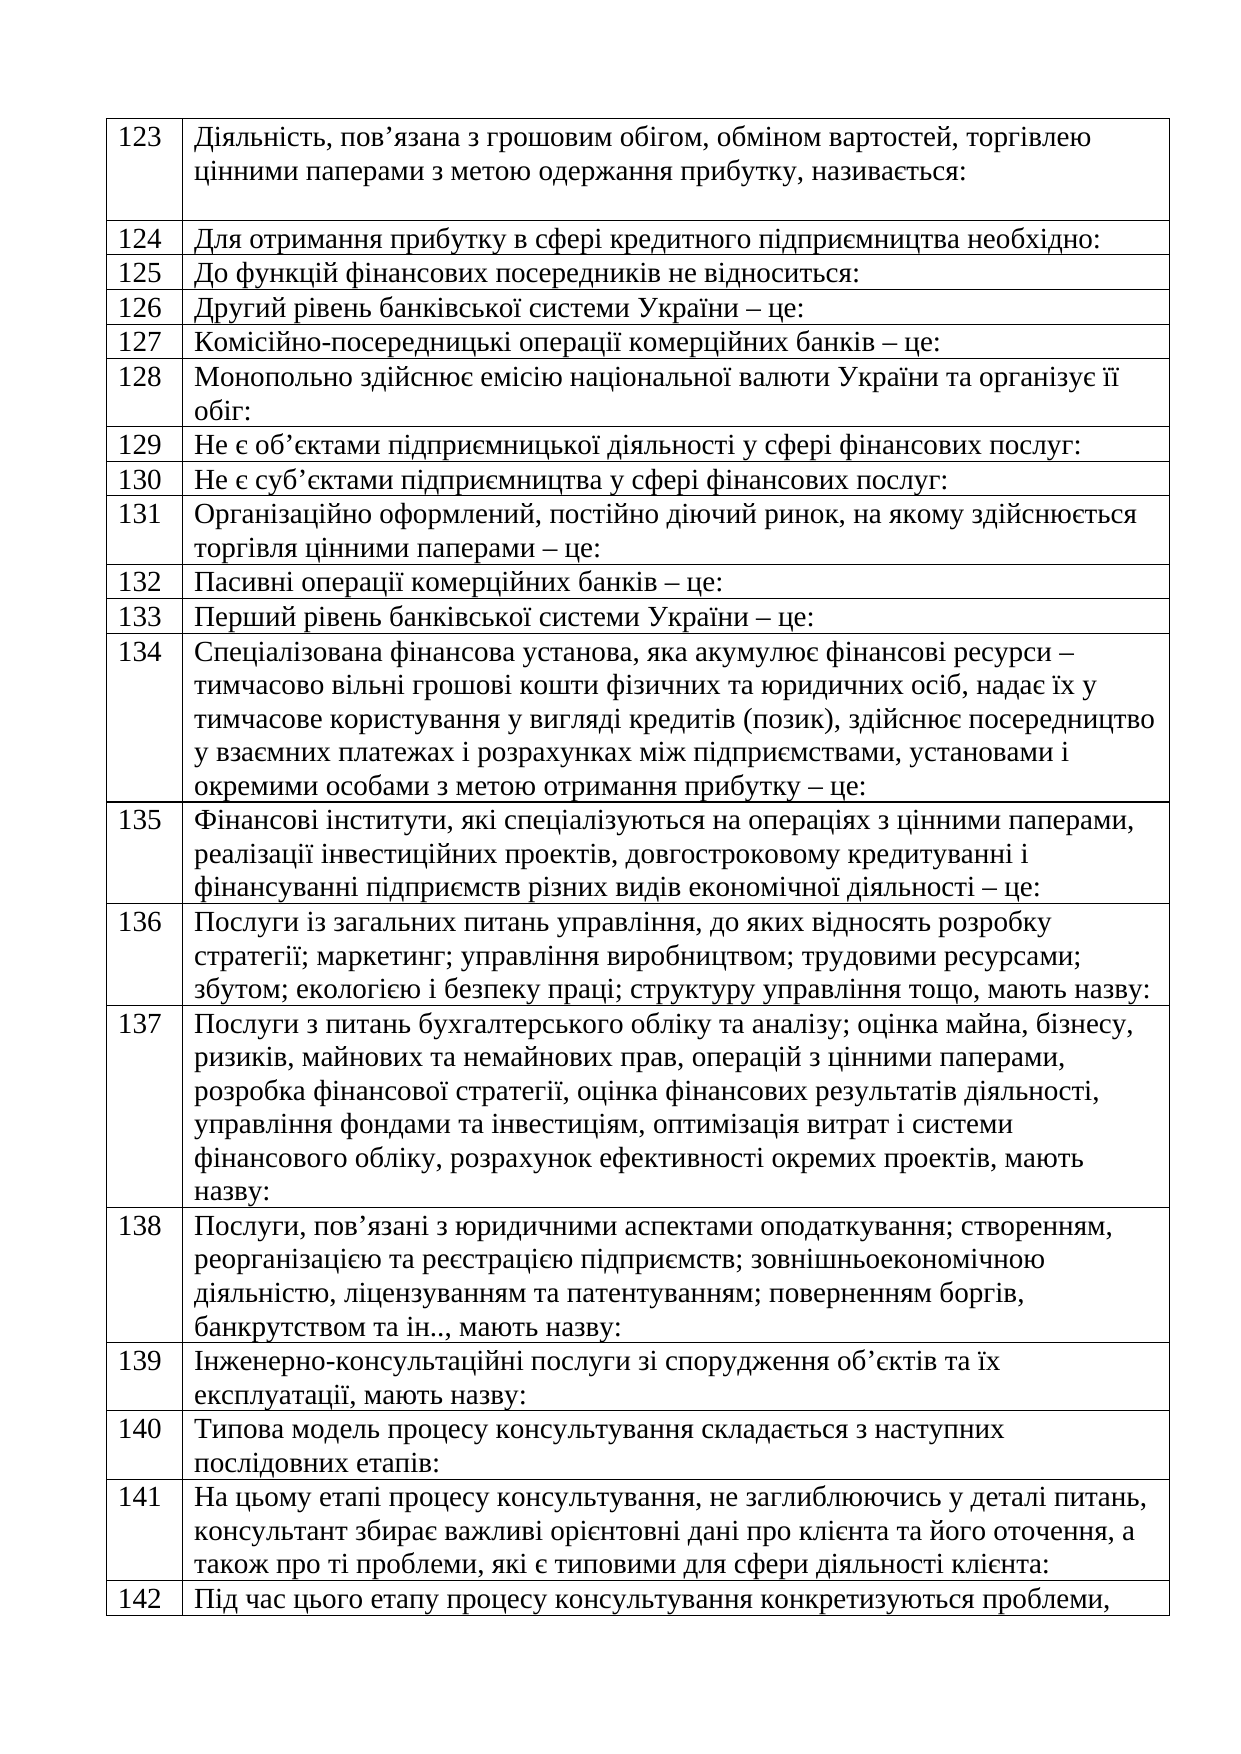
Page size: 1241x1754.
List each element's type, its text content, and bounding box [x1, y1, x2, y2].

table_cell Для отримання прибутку в сфері кредитного підприємництва необхідно: [183, 221, 1169, 254]
table_cell 140 [107, 1411, 182, 1478]
table_cell На цьому етапі процесу консультування, не заглиблюючись у деталі питань, консультант збирає важливі орієнтовні дані про клієнта та його оточення, а також про ті проблеми, які є типовими для сфери діяльності клієнта: [183, 1480, 1169, 1580]
table_cell 128 [107, 359, 182, 426]
table_cell Послуги з питань бухгалтерського обліку та аналізу; оцінка майна, бізнесу, ризиків, майнових та немайнових прав, операцій з цінними паперами, розробка фінансової стратегії, оцінка фінансових результатів діяльності, управління фондами та інвестиціям, оптимізація витрат і системи фінансового обліку, розрахунок ефективності окремих проектів, мають назву: [183, 1006, 1169, 1207]
table_cell Фінансові інститути, які спеціалізуються на операціях з цінними паперами, реалізації інвестиційних проектів, довгостроковому кредитуванні і фінансуванні підприємств різних видів економічної діяльності – це: [183, 803, 1169, 903]
table_cell 132 [107, 565, 182, 598]
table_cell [183, 1581, 1169, 1615]
table_cell 129 [107, 427, 182, 461]
table_cell Діяльність, пов’язана з грошовим обігом, обміном вартостей, торгівлею цінними паперами з метою одержання прибутку, називається: [183, 119, 1169, 220]
table_cell Не є об’єктами підприємницької діяльності у сфері фінансових послуг: [183, 427, 1169, 461]
table_cell 124 [107, 221, 182, 254]
table_cell Послуги, пов’язані з юридичними аспектами оподаткування; створенням, реорганізацією та реєстрацією підприємств; зовнішньоекономічною діяльністю, ліцензуванням та патентуванням; поверненням боргів, банкрутством та ін.., мають назву: [183, 1208, 1169, 1342]
table_cell 141 [107, 1480, 182, 1580]
table_cell Другий рівень банківської системи України – це: [183, 290, 1169, 323]
table_cell Перший рівень банківської системи України – це: [183, 599, 1169, 633]
table_cell 136 [107, 904, 182, 1005]
table_cell 127 [107, 325, 182, 358]
table_cell 130 [107, 462, 182, 495]
table_cell 134 [107, 634, 182, 801]
table_cell Організаційно оформлений, постійно діючий ринок, на якому здійснюється торгівля цінними паперами – це: [183, 496, 1169, 563]
table_cell Пасивні операції комерційних банків – це: [183, 565, 1169, 598]
table_cell 125 [107, 255, 182, 289]
table_cell 135 [107, 803, 182, 903]
table_cell 142 [107, 1581, 182, 1615]
table_cell Не є суб’єктами підприємництва у сфері фінансових послуг: [183, 462, 1169, 495]
table_cell Монопольно здійснює емісію національної валюти України та організує її обіг: [183, 359, 1169, 426]
table_cell 126 [107, 290, 182, 323]
table_cell 137 [107, 1006, 182, 1207]
table_cell 131 [107, 496, 182, 563]
table_cell До функцій фінансових посередників не відноситься: [183, 255, 1169, 289]
table_cell 139 [107, 1343, 182, 1410]
table_cell 123 [107, 119, 182, 220]
table_cell 138 [107, 1208, 182, 1342]
table_cell Типова модель процесу консультування складається з наступних послідовних етапів: [183, 1411, 1169, 1478]
table_cell Послуги із загальних питань управління, до яких відносять розробку стратегії; маркетинг; управління виробництвом; трудовими ресурсами; збутом; екологією і безпеку праці; структуру управління тощо, мають назву: [183, 904, 1169, 1005]
table_cell Інженерно-консультаційні послуги зі спорудження об’єктів та їх експлуатації, мають назву: [183, 1343, 1169, 1410]
table_cell 133 [107, 599, 182, 633]
table_cell Спеціалізована фінансова установа, яка акумулює фінансові ресурси – тимчасово вільні грошові кошти фізичних та юридичних осіб, надає їх у тимчасове користування у вигляді кредитів (позик), здійснює посередництво у взаємних платежах і розрахунках між підприємствами, установами і окремими особами з метою отримання прибутку – це: [183, 634, 1169, 801]
table_cell Комісійно-посередницькі операції комерційних банків – це: [183, 325, 1169, 358]
